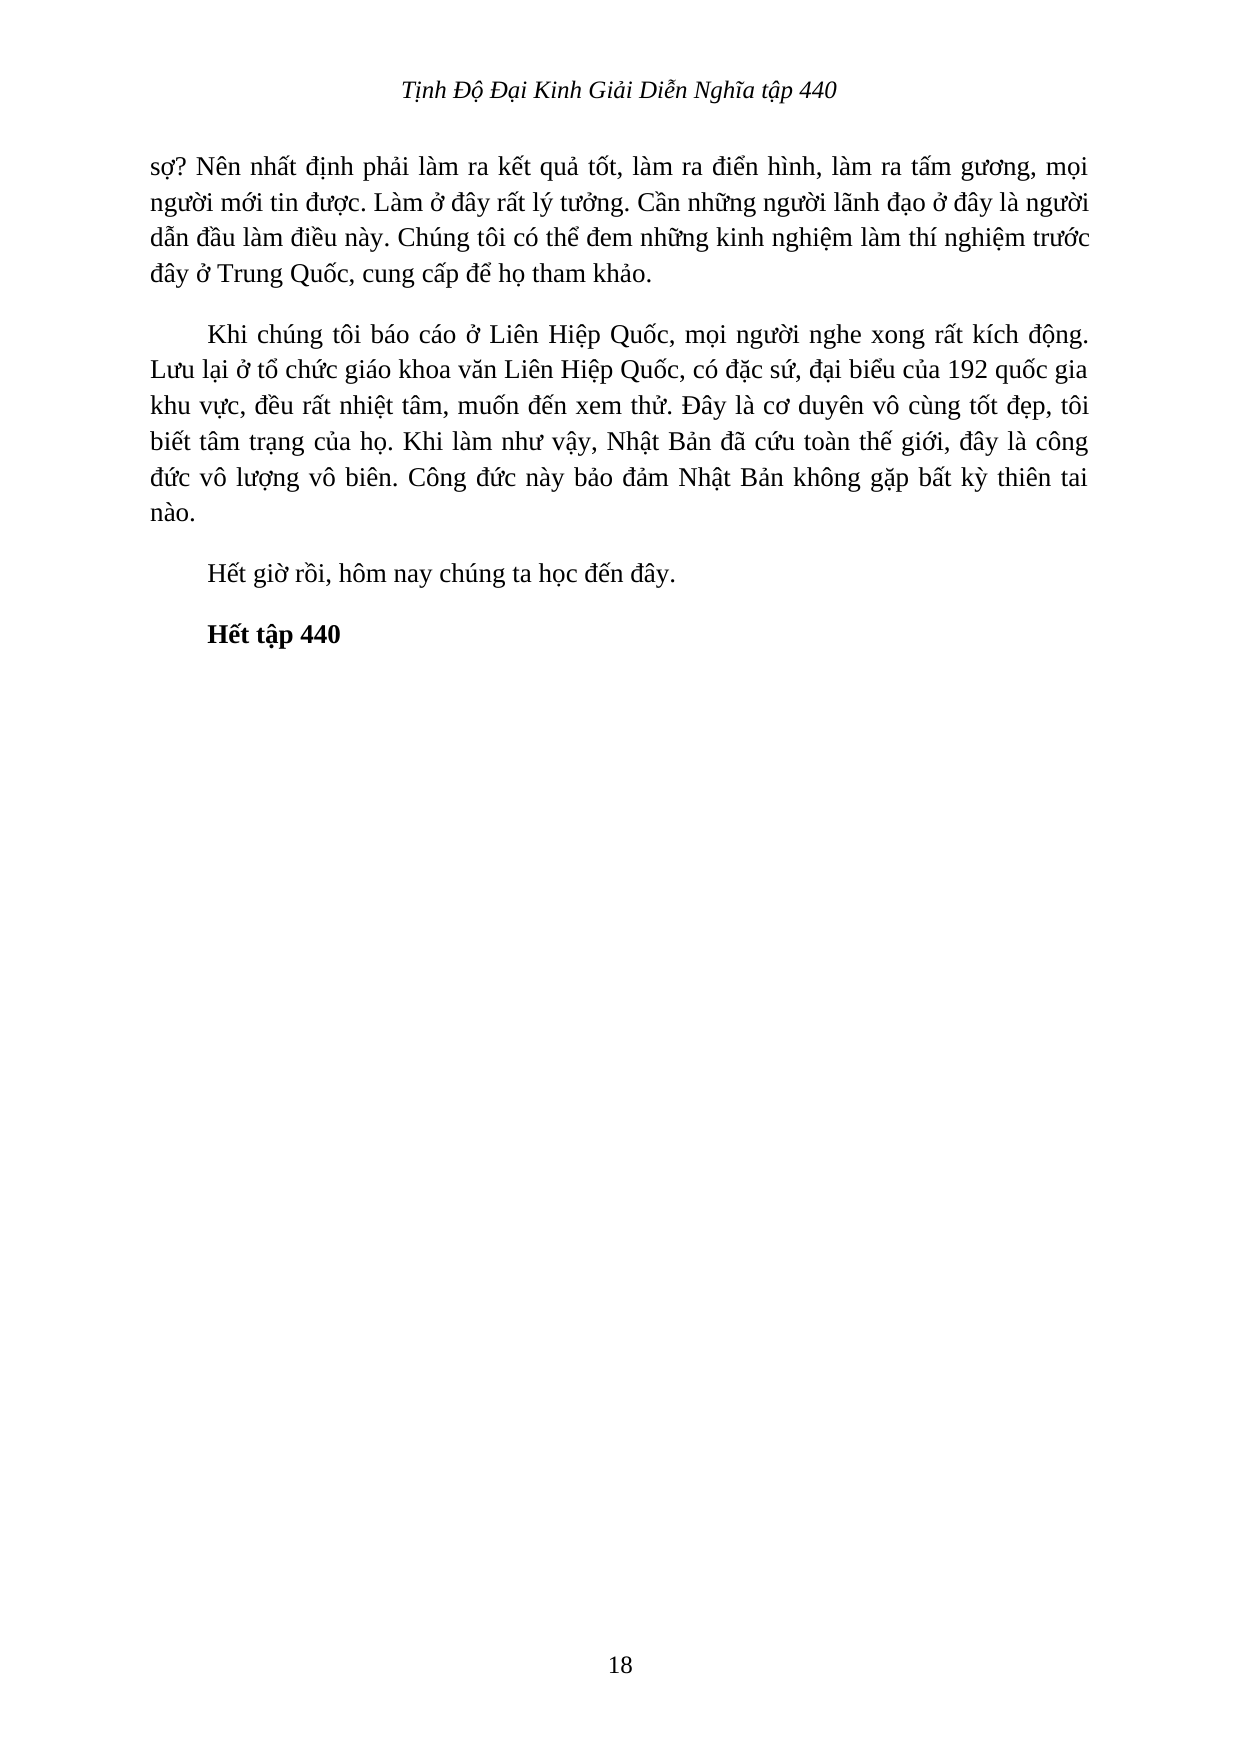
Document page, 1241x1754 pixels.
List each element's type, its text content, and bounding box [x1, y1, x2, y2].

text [150, 150, 1090, 288]
text Khi chúng tôi báo cáo ở Liên Hiệp Quốc, mọi người nghe xong rất kích động. Lưu lại ở tổ chức giáo khoa văn Liên Hiệp Quốc, có đặc sứ, đại biểu của 192 quốc gia khu vực, đều rất nhiệt tâm, muốn đến xem thử. Đây là cơ duyên vô cùng tốt đẹp, tôi biết tâm trạng của họ. Khi làm như vậy, Nhật Bản đã cứu toàn thế giới, đây là công đức vô lượng vô biên. Công đức này bảo đảm Nhật Bản không gặp bất kỳ thiên tai nào. [150, 318, 1090, 528]
text Hết tập 440 [150, 618, 1090, 649]
text Hết giờ rồi, hôm nay chúng ta học đến đây. [150, 557, 1090, 588]
